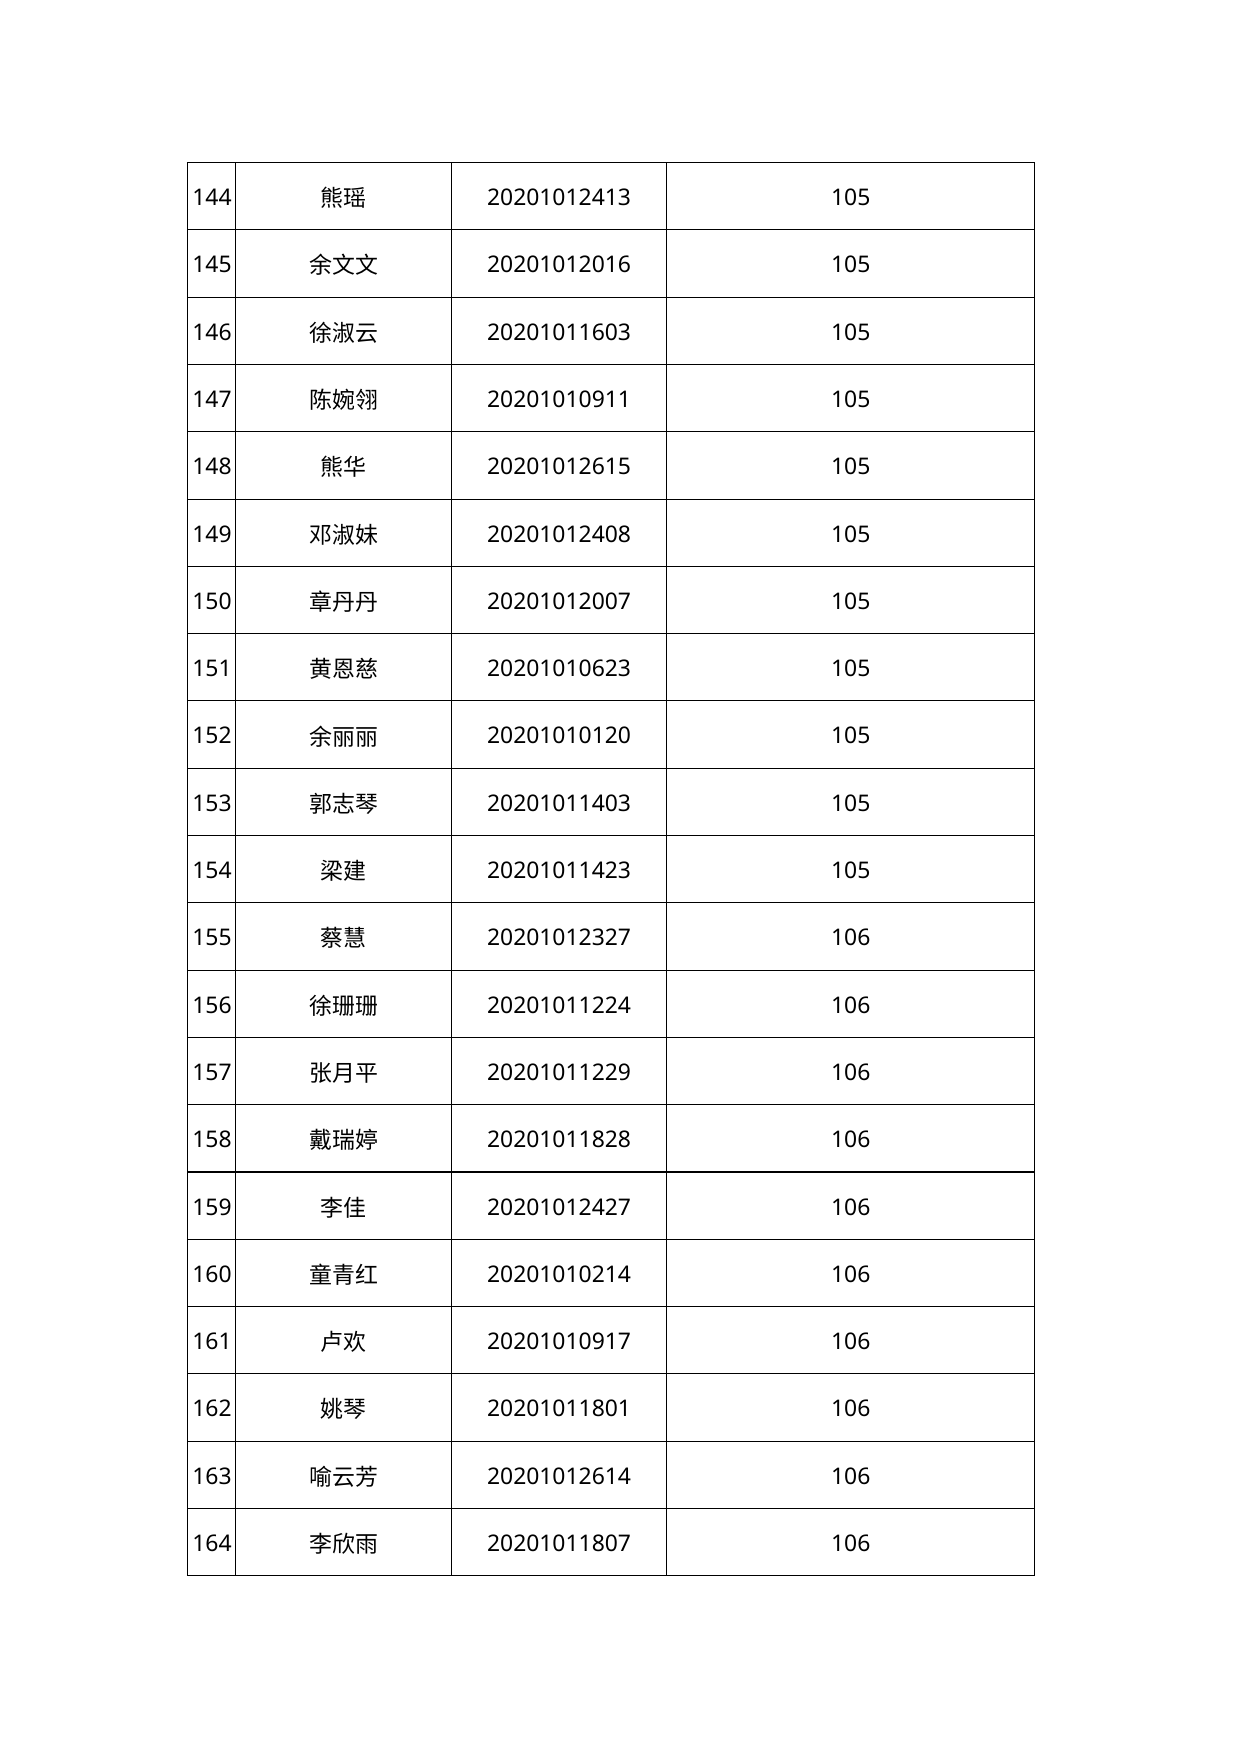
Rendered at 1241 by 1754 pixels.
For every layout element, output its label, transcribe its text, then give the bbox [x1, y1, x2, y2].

table_cell 105 [667, 567, 1034, 633]
table_cell 20201012614 [452, 1442, 666, 1508]
table_cell 105 [667, 230, 1034, 297]
table_cell 徐淑云 [236, 298, 451, 364]
table_cell 20201011229 [452, 1038, 666, 1104]
table_cell 105 [667, 298, 1034, 364]
table_cell 106 [667, 1307, 1034, 1373]
table_cell 106 [667, 903, 1034, 969]
table_cell 20201012408 [452, 500, 666, 566]
table_cell 20201011423 [452, 836, 666, 902]
table_cell 151 [188, 634, 235, 700]
table_cell 20201011224 [452, 971, 666, 1037]
table_cell 20201011801 [452, 1374, 666, 1441]
table_cell 20201011828 [452, 1105, 666, 1171]
table_cell 105 [667, 163, 1034, 229]
table_cell 郭志琴 [236, 769, 451, 835]
table_cell 20201010917 [452, 1307, 666, 1373]
table_cell 105 [667, 701, 1034, 768]
table_cell 李佳 [236, 1173, 451, 1239]
table_cell 余文文 [236, 230, 451, 297]
table_cell 20201011603 [452, 298, 666, 364]
table_cell 徐珊珊 [236, 971, 451, 1037]
table_cell 熊华 [236, 432, 451, 498]
table_cell 149 [188, 500, 235, 566]
table_cell 黄恩慈 [236, 634, 451, 700]
table_cell 148 [188, 432, 235, 498]
table_cell 144 [188, 163, 235, 229]
table_cell 20201012016 [452, 230, 666, 297]
table_cell 邓淑妹 [236, 500, 451, 566]
table_cell 106 [667, 1105, 1034, 1171]
table_cell 157 [188, 1038, 235, 1104]
table_cell 20201010214 [452, 1240, 666, 1306]
table_cell 154 [188, 836, 235, 902]
table_cell 155 [188, 903, 235, 969]
table_cell 106 [667, 1240, 1034, 1306]
table_cell 20201012427 [452, 1173, 666, 1239]
table_cell 戴瑞婷 [236, 1105, 451, 1171]
table_cell 105 [667, 634, 1034, 700]
table_cell 童青红 [236, 1240, 451, 1306]
table_cell 150 [188, 567, 235, 633]
table_cell 喻云芳 [236, 1442, 451, 1508]
table_cell 147 [188, 365, 235, 431]
table_cell 余丽丽 [236, 701, 451, 768]
table_cell 蔡慧 [236, 903, 451, 969]
table_cell 146 [188, 298, 235, 364]
table_cell 153 [188, 769, 235, 835]
table_cell 106 [667, 1038, 1034, 1104]
table_cell 105 [667, 432, 1034, 498]
table_cell 陈婉翎 [236, 365, 451, 431]
table_cell 章丹丹 [236, 567, 451, 633]
table_cell 姚琴 [236, 1374, 451, 1441]
table_cell 106 [667, 971, 1034, 1037]
table_cell 20201012413 [452, 163, 666, 229]
table_cell 20201010911 [452, 365, 666, 431]
table_cell 20201010120 [452, 701, 666, 768]
table_cell 20201011403 [452, 769, 666, 835]
table_cell 卢欢 [236, 1307, 451, 1373]
table_cell 159 [188, 1173, 235, 1239]
table_cell 106 [667, 1442, 1034, 1508]
table_cell 162 [188, 1374, 235, 1441]
table_cell 106 [667, 1509, 1034, 1575]
table_cell 105 [667, 769, 1034, 835]
table_cell 梁建 [236, 836, 451, 902]
table_cell 20201012615 [452, 432, 666, 498]
table_cell 160 [188, 1240, 235, 1306]
table_cell 156 [188, 971, 235, 1037]
table_cell 李欣雨 [236, 1509, 451, 1575]
table_cell 105 [667, 365, 1034, 431]
table_cell 161 [188, 1307, 235, 1373]
table_cell 20201010623 [452, 634, 666, 700]
table_cell 106 [667, 1374, 1034, 1441]
table_cell 164 [188, 1509, 235, 1575]
table_cell 20201012327 [452, 903, 666, 969]
table_cell 152 [188, 701, 235, 768]
table_cell 105 [667, 500, 1034, 566]
table_cell 熊瑶 [236, 163, 451, 229]
table_cell 张月平 [236, 1038, 451, 1104]
table_cell 20201011807 [452, 1509, 666, 1575]
table_cell 105 [667, 836, 1034, 902]
table_cell 163 [188, 1442, 235, 1508]
table_cell 158 [188, 1105, 235, 1171]
table_cell 106 [667, 1173, 1034, 1239]
table_cell 145 [188, 230, 235, 297]
table_cell 20201012007 [452, 567, 666, 633]
